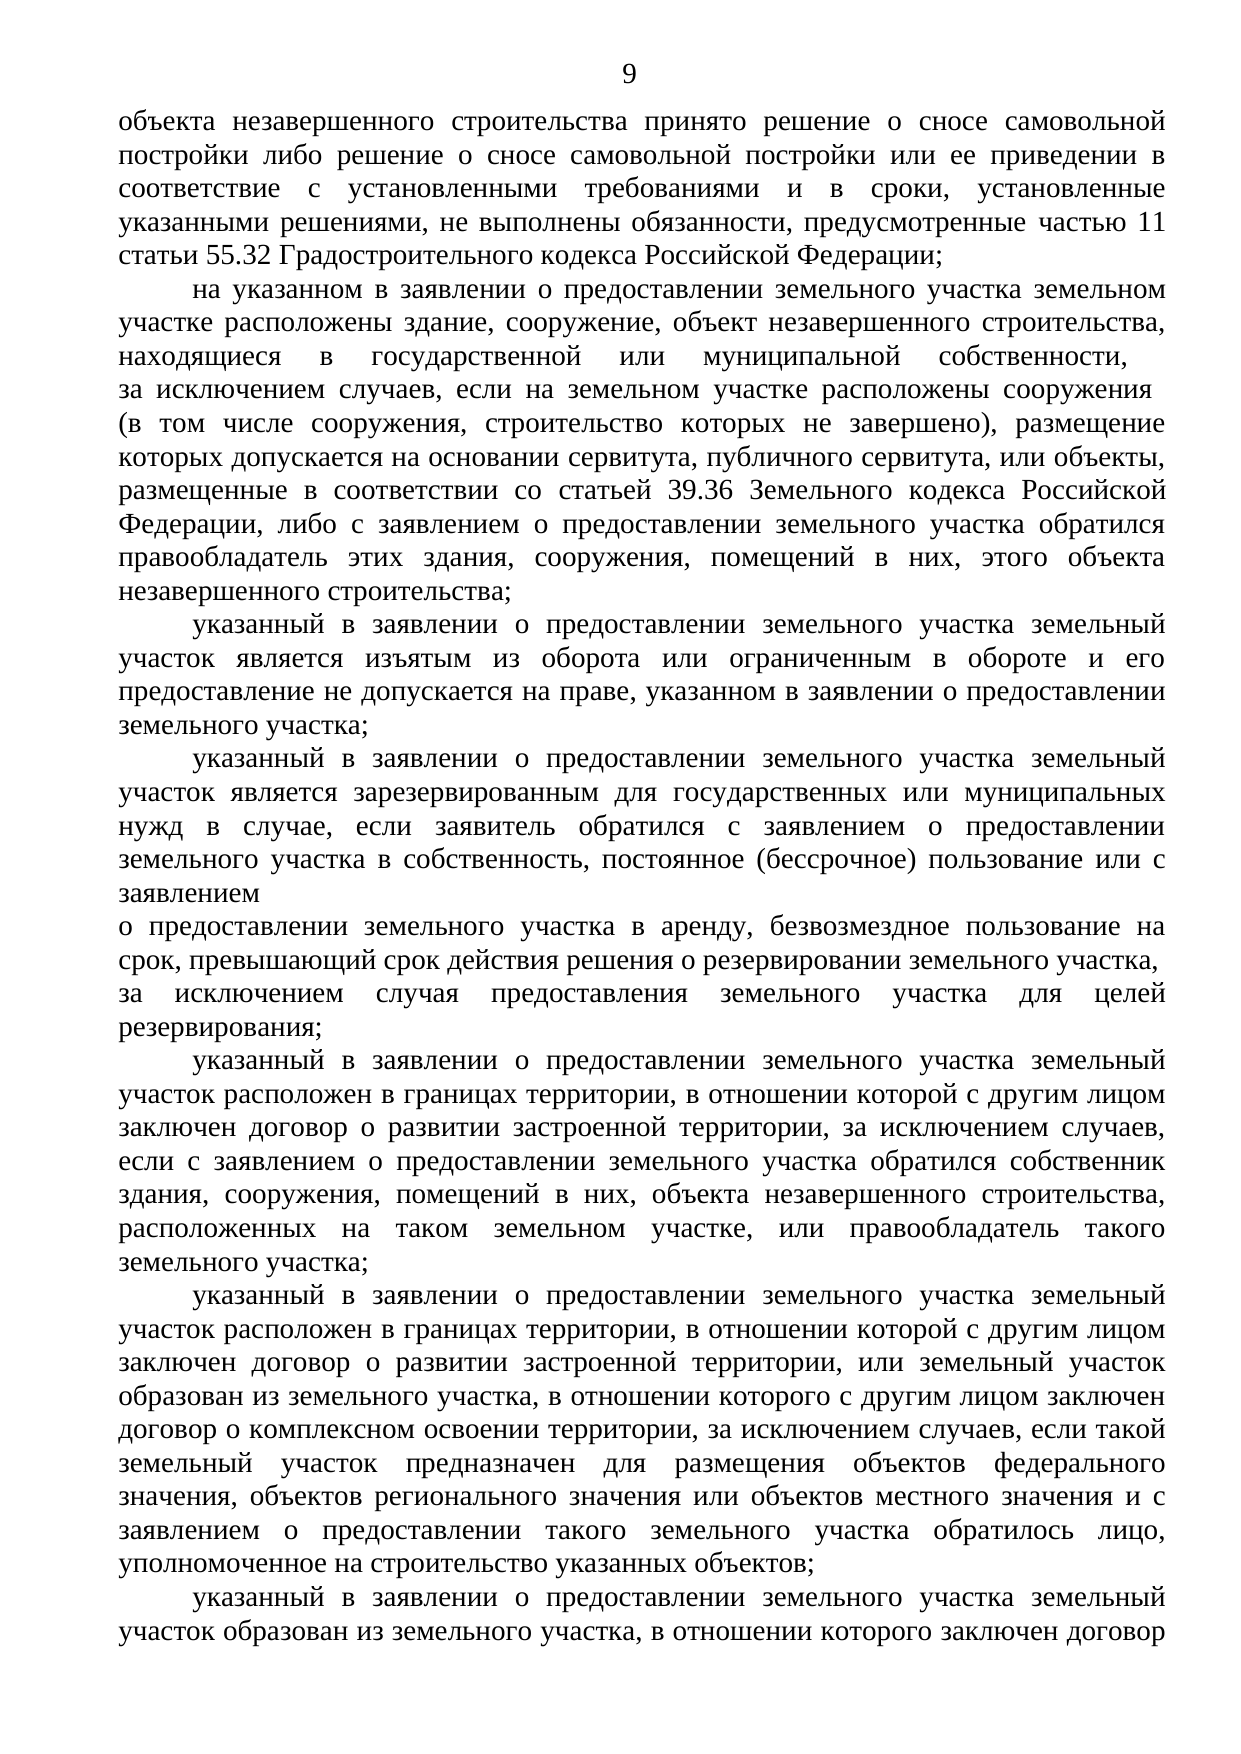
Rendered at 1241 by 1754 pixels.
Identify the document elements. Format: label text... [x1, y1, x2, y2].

text указанный в заявлении о предоставлении земельного участка земельный участок является изъятым из оборота или ограниченным в обороте и его предоставление не допускается на праве, указанном в заявлении о предоставлении земельного участка; [118, 606, 1167, 741]
text указанный в заявлении о предоставлении земельного участка земельный участок расположен в границах территории, в отношении которой с другим лицом заключен договор о развитии застроенной территории, или земельный участок образован из земельного участка, в отношении которого с другим лицом заключен договор о комплексном освоении территории, за исключением случаев, если такой земельный участок предназначен для размещения объектов федерального значения, объектов регионального значения или объектов местного значения и с заявлением о предоставлении такого земельного участка обратилось лицо, уполномоченное на строительство указанных объектов; [118, 1277, 1167, 1579]
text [118, 103, 1167, 271]
text на указанном в заявлении о предоставлении земельного участка земельном участке расположены здание, сооружение, объект незавершенного строительства, находящиеся в государственной или муниципальной собственности, за исключением случаев, если на земельном участке расположены сооружения (в том числе сооружения, строительство которых не завершено), размещение которых допускается на основании сервитута, публичного сервитута, или объекты, размещенные в соответствии со статьей 39.36 Земельного кодекса Российской Федерации, либо с заявлением о предоставлении земельного участка обратился правообладатель этих здания, сооружения, помещений в них, этого объекта незавершенного строительства; [118, 271, 1167, 606]
text указанный в заявлении о предоставлении земельного участка земельный участок расположен в границах территории, в отношении которой с другим лицом заключен договор о развитии застроенной территории, за исключением случаев, если с заявлением о предоставлении земельного участка обратился собственник здания, сооружения, помещений в них, объекта незавершенного строительства, расположенных на таком земельном участке, или правообладатель такого земельного участка; [118, 1042, 1167, 1277]
text указанный в заявлении о предоставлении земельного участка земельный участок является зарезервированным для государственных или муниципальных нужд в случае, если заявитель обратился с заявлением о предоставлении земельного участка в собственность, постоянное (бессрочное) пользование или с заявлением о предоставлении земельного участка в аренду, безвозмездное пользование на срок, превышающий срок действия решения о резервировании земельного участка, за исключением случая предоставления земельного участка для целей резервирования; [118, 741, 1167, 1042]
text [118, 1579, 1167, 1646]
